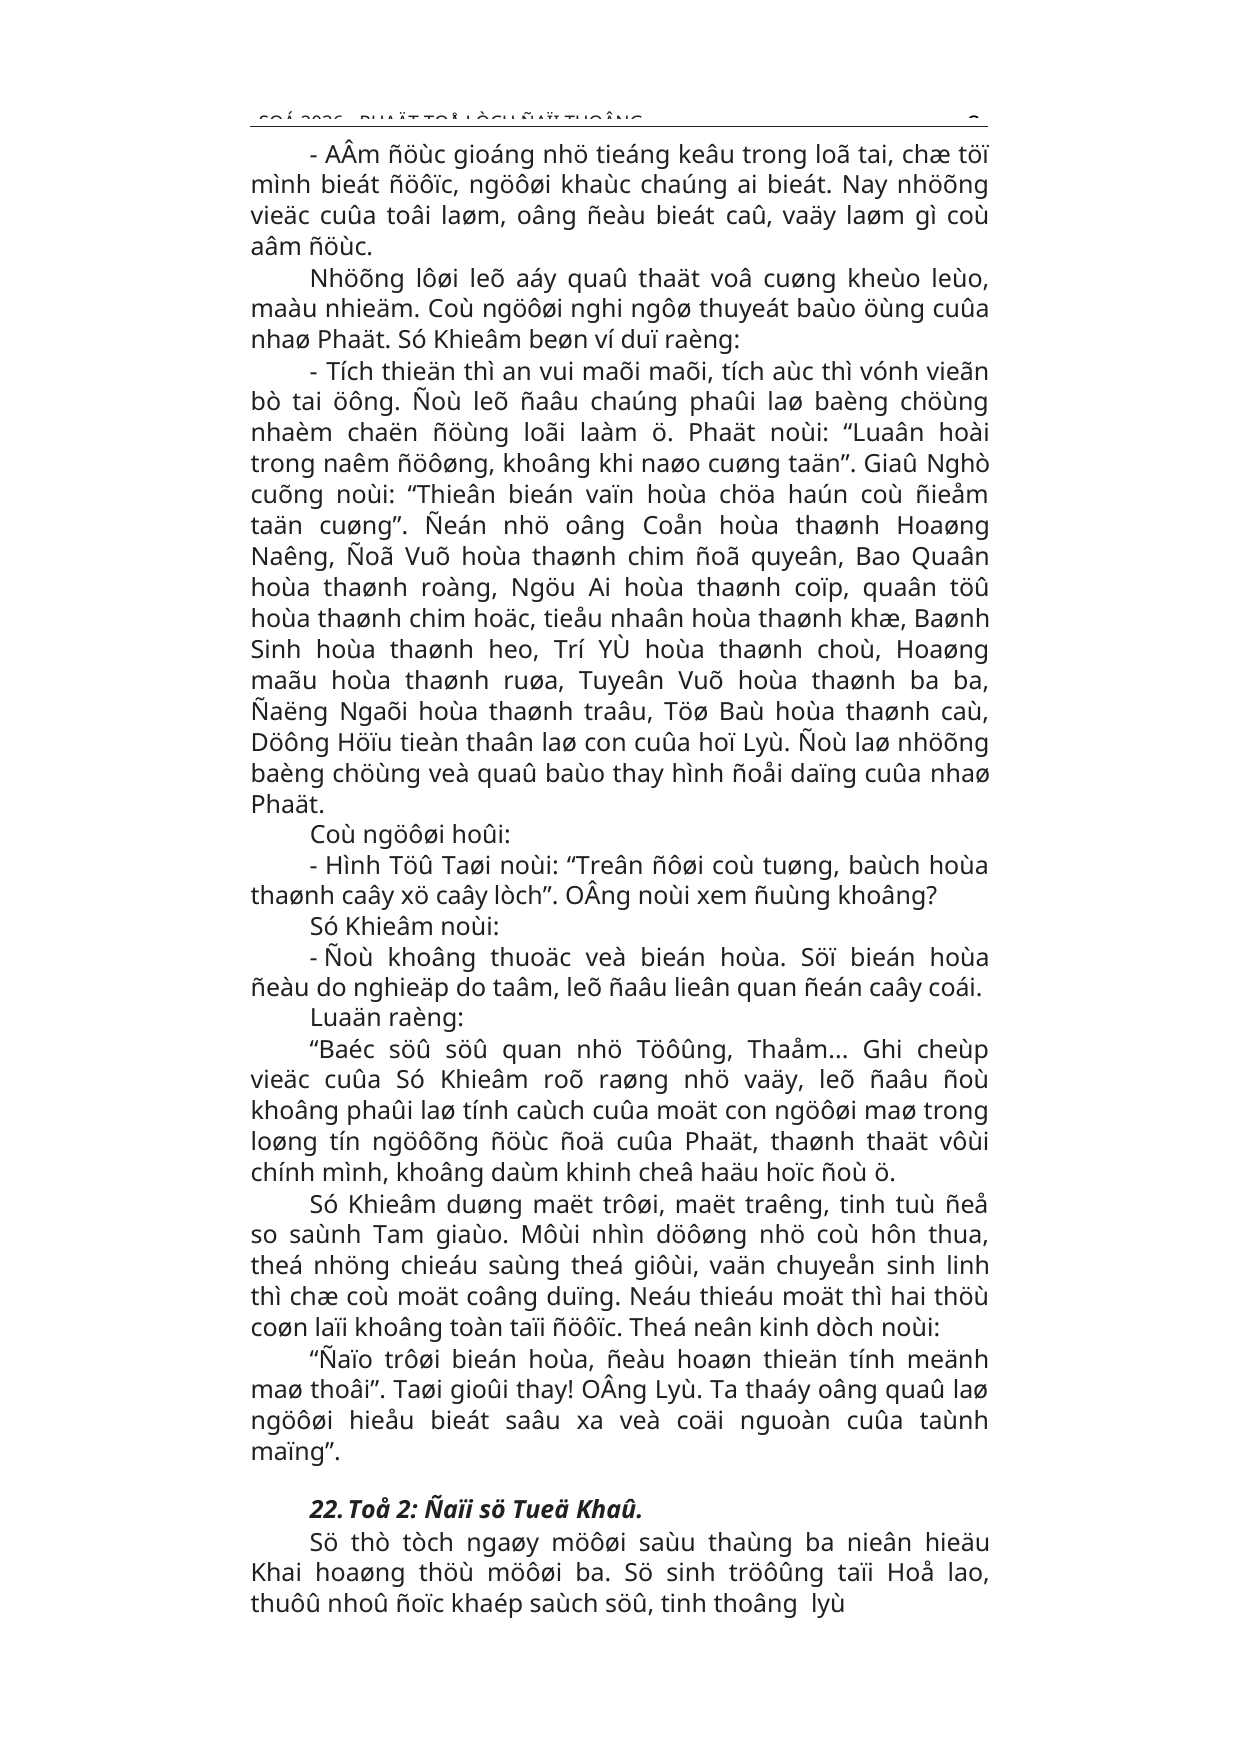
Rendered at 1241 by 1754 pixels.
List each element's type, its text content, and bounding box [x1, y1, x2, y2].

text “Ñaïo trôøi bieán hoùa, ñeàu hoaøn thieän tính meänh maø thoâi”. Taøi gioûi thay! OÂng Lyù. Ta thaáy oâng quaû laø ngöôøi hieåu bieát saâu xa veà coäi nguoàn cuûa taùnh maïng”. [250, 1344, 990, 1468]
text Só Khieâm noùi: [309, 912, 1092, 941]
subtitle Toå 2: Ñaïi sö Tueä Khaû. [309, 1493, 1092, 1525]
text Coù ngöôøi hoûi: [309, 821, 1092, 849]
text Nhöõng lôøi leõ aáy quaû thaät voâ cuøng kheùo leùo, maàu nhieäm. Coù ngöôøi nghi ngôø thuyeát baùo öùng cuûa nhaø Phaät. Só Khieâm beøn ví duï raèng: [250, 262, 990, 356]
list Ñoù khoâng thuoäc veà bieán hoùa. Söï bieán hoùa ñeàu do nghieäp do taâm, leõ ñaâu lieân quan ñeán caây coái. [250, 942, 990, 1004]
text “Baéc söû söû quan nhö Töôûng, Thaåm... Ghi cheùp vieäc cuûa Só Khieâm roõ raøng nhö vaäy, leõ ñaâu ñoù khoâng phaûi laø tính caùch cuûa moät con ngöôøi maø trong loøng tín ngöôõng ñöùc ñoä cuûa Phaät, thaønh thaät vôùi chính mình, khoâng daùm khinh cheâ haäu hoïc ñoù ö. [250, 1034, 990, 1189]
list Tích thieän thì an vui maõi maõi, tích aùc thì vónh vieãn bò tai öông. Ñoù leõ ñaâu chaúng phaûi laø baèng chöùng nhaèm chaën ñöùng loãi laàm ö. Phaät noùi: “Luaân hoài trong naêm ñöôøng, khoâng khi naøo cuøng taän”. Giaû Nghò cuõng noùi: “Thieân bieán vaïn hoùa chöa haún coù ñieåm taän cuøng”. Ñeán nhö oâng Coån hoùa thaønh Hoaøng Naêng, Ñoã Vuõ hoùa thaønh chim ñoã quyeân, Bao Quaân hoùa thaønh roàng, Ngöu Ai hoùa thaønh coïp, quaân töû hoùa thaønh chim hoäc, tieåu nhaân hoùa thaønh khæ, Baønh Sinh hoùa thaønh heo, Trí YÙ hoùa thaønh choù, Hoaøng maãu hoùa thaønh ruøa, Tuyeân Vuõ hoùa thaønh ba ba, Ñaëng Ngaõi hoùa thaønh traâu, Töø Baù hoùa thaønh caù, Döông Höïu tieàn thaân laø con cuûa hoï Lyù. Ñoù laø nhöõng baèng chöùng veà quaû baùo thay hình ñoåi daïng cuûa nhaø Phaät. [250, 356, 990, 821]
text Só Khieâm duøng maët trôøi, maët traêng, tinh tuù ñeå so saùnh Tam giaùo. Môùi nhìn döôøng nhö coù hôn thua, theá nhöng chieáu saùng theá giôùi, vaän chuyeån sinh linh thì chæ coù moät coâng duïng. Neáu thieáu moät thì hai thöù coøn laïi khoâng toàn taïi ñöôïc. Theá neân kinh dòch noùi: [250, 1189, 990, 1344]
text Luaän raèng: [309, 1004, 1092, 1032]
text Sö thò tòch ngaøy möôøi saùu thaùng ba nieân hieäu Khai hoaøng thöù möôøi ba. Sö sinh tröôûng taïi Hoå lao, thuôû nhoû ñoïc khaép saùch söû, tinh thoâng lyù [250, 1527, 990, 1620]
list AÂm ñöùc gioáng nhö tieáng keâu trong loã tai, chæ töï mình bieát ñöôïc, ngöôøi khaùc chaúng ai bieát. Nay nhöõng vieäc cuûa toâi laøm, oâng ñeàu bieát caû, vaäy laøm gì coù aâm ñöùc. [250, 138, 990, 262]
list Hình Töû Taøi noùi: “Treân ñôøi coù tuøng, baùch hoùa thaønh caây xö caây lòch”. OÂng noùi xem ñuùng khoâng? [250, 850, 990, 912]
